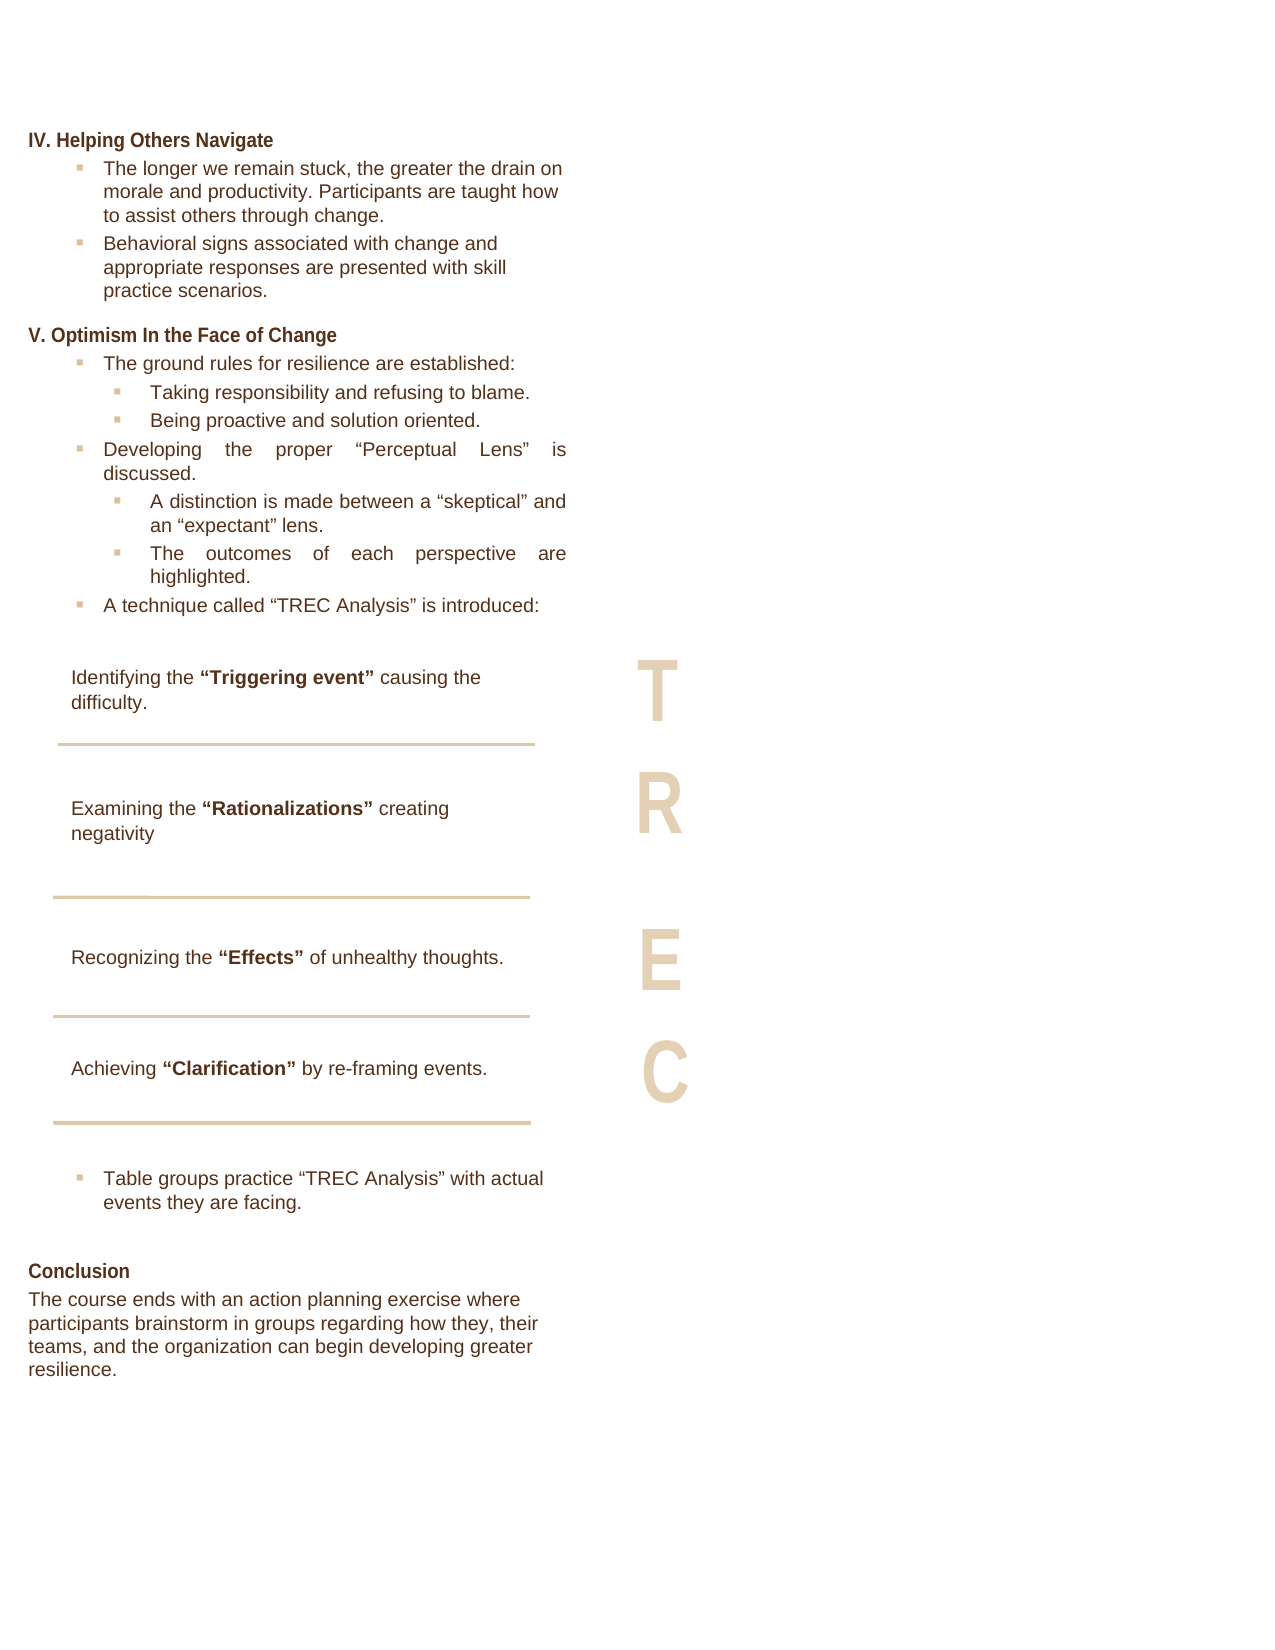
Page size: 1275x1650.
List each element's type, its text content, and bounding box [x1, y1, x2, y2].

list A distinction is made between a “skeptical” and an “expectant” lens. [112, 490, 567, 536]
list The ground rules for resilience are established: [75, 352, 567, 375]
list Behavioral signs associated with change and appropriate responses are presented with skill practice scenarios. [75, 232, 567, 302]
text Recognizing the “Effects” of unhealthy thoughts. [71, 946, 518, 968]
list Being proactive and solution oriented. [112, 409, 567, 432]
text Achieving “Clarification” by re-framing events. [71, 1031, 510, 1109]
list Taking responsibility and refusing to blame. [112, 381, 567, 403]
list Table groups practice “TREC Analysis” with actual events they are facing. [75, 1167, 567, 1238]
text The course ends with an action planning exercise where participants brainstorm in groups regarding how they, their teams, and the organization can begin developing greater resilience. [28, 1288, 567, 1381]
subtitle V. Optimism In the Face of Change [28, 323, 619, 347]
subtitle Conclusion [28, 1259, 619, 1283]
text Identifying the “Triggering event” causing the difficulty. [71, 666, 529, 714]
list A technique called “TREC Analysis” is introduced: [75, 594, 567, 617]
text Examining the “Rationalizations” creating negativity [71, 796, 518, 844]
subtitle IV. Helping Others Navigate [28, 128, 619, 152]
list The longer we remain stuck, the greater the drain on morale and productivity. Participants are taught how to assist others through change. [75, 157, 567, 226]
list The outcomes of each perspective are highlighted. [112, 542, 567, 588]
list Developing the proper “Perceptual Lens” is discussed. [75, 438, 567, 484]
